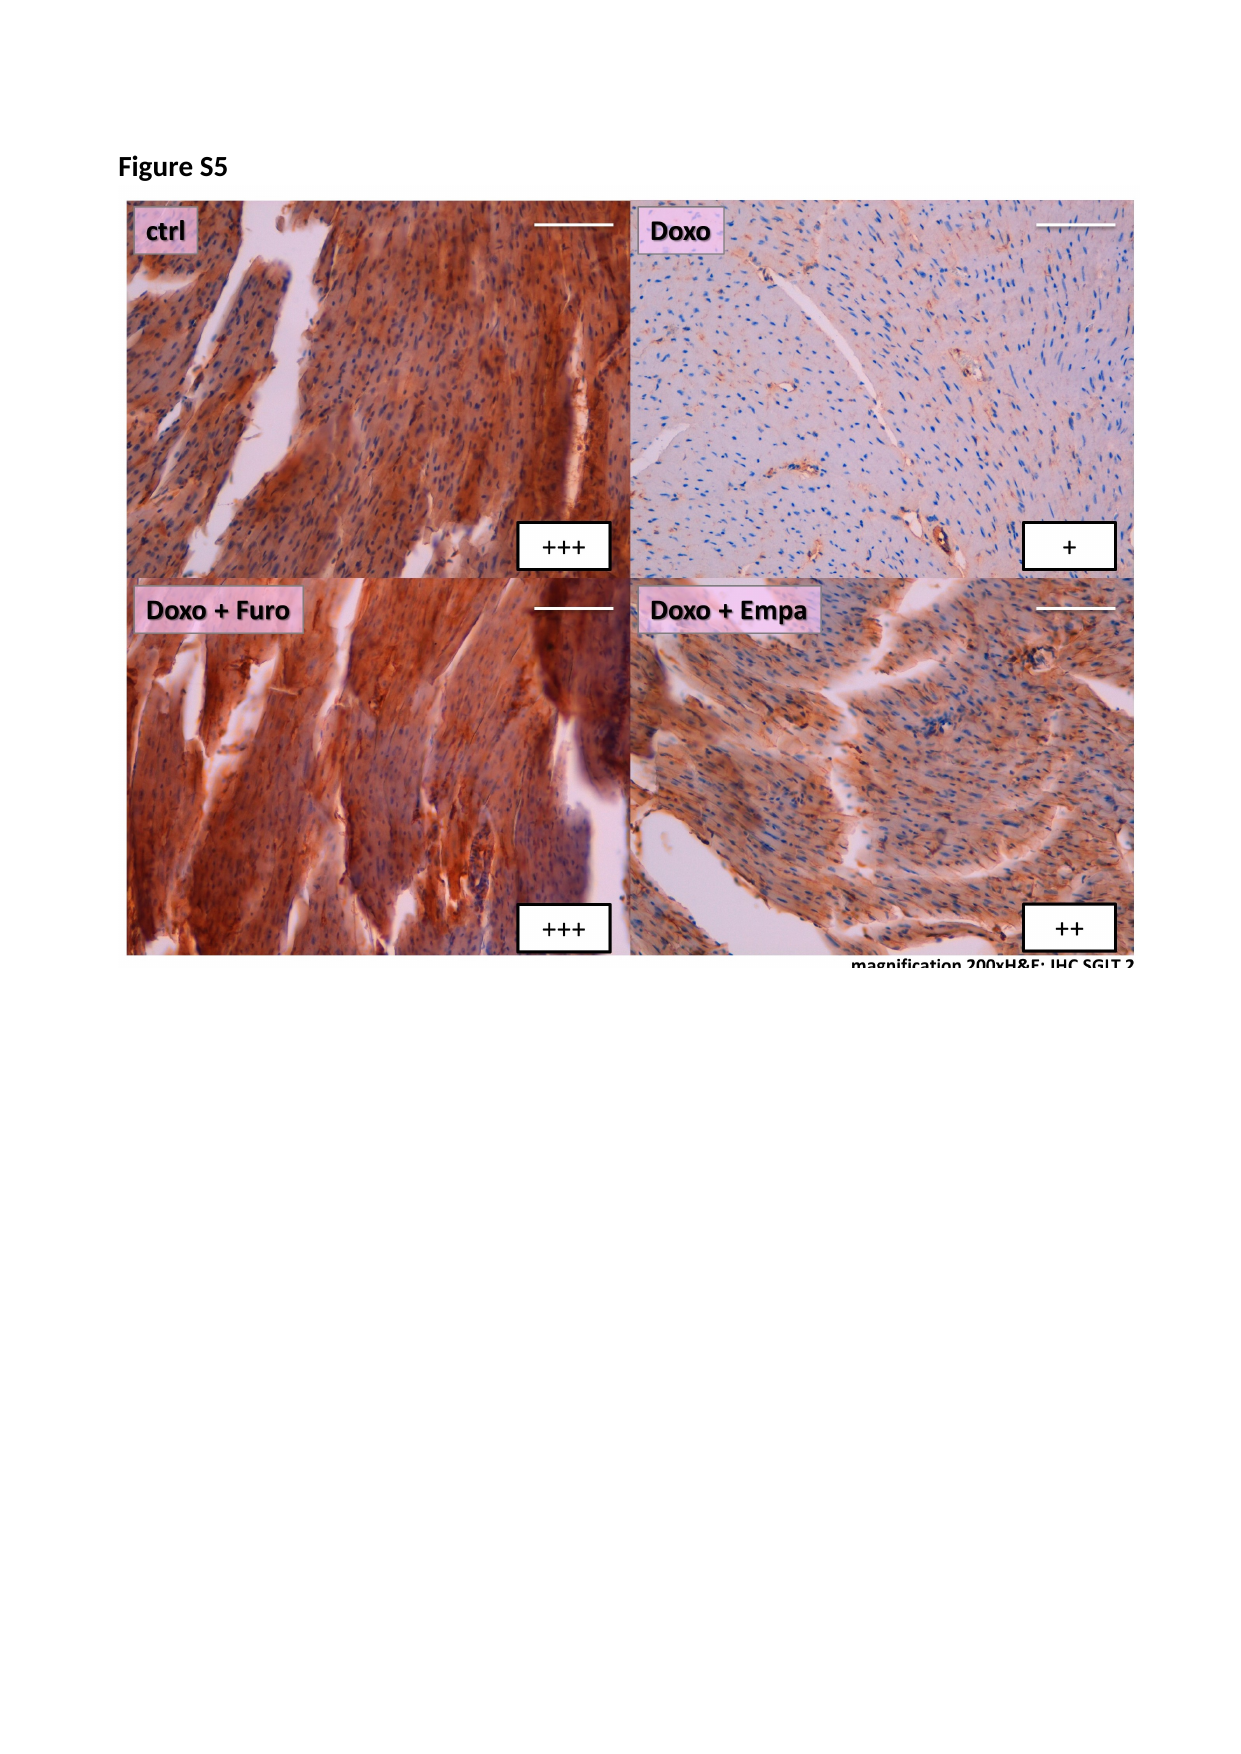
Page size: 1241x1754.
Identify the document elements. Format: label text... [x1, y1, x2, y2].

picture [118, 185, 1141, 968]
text Figure S5 [118, 148, 1122, 185]
